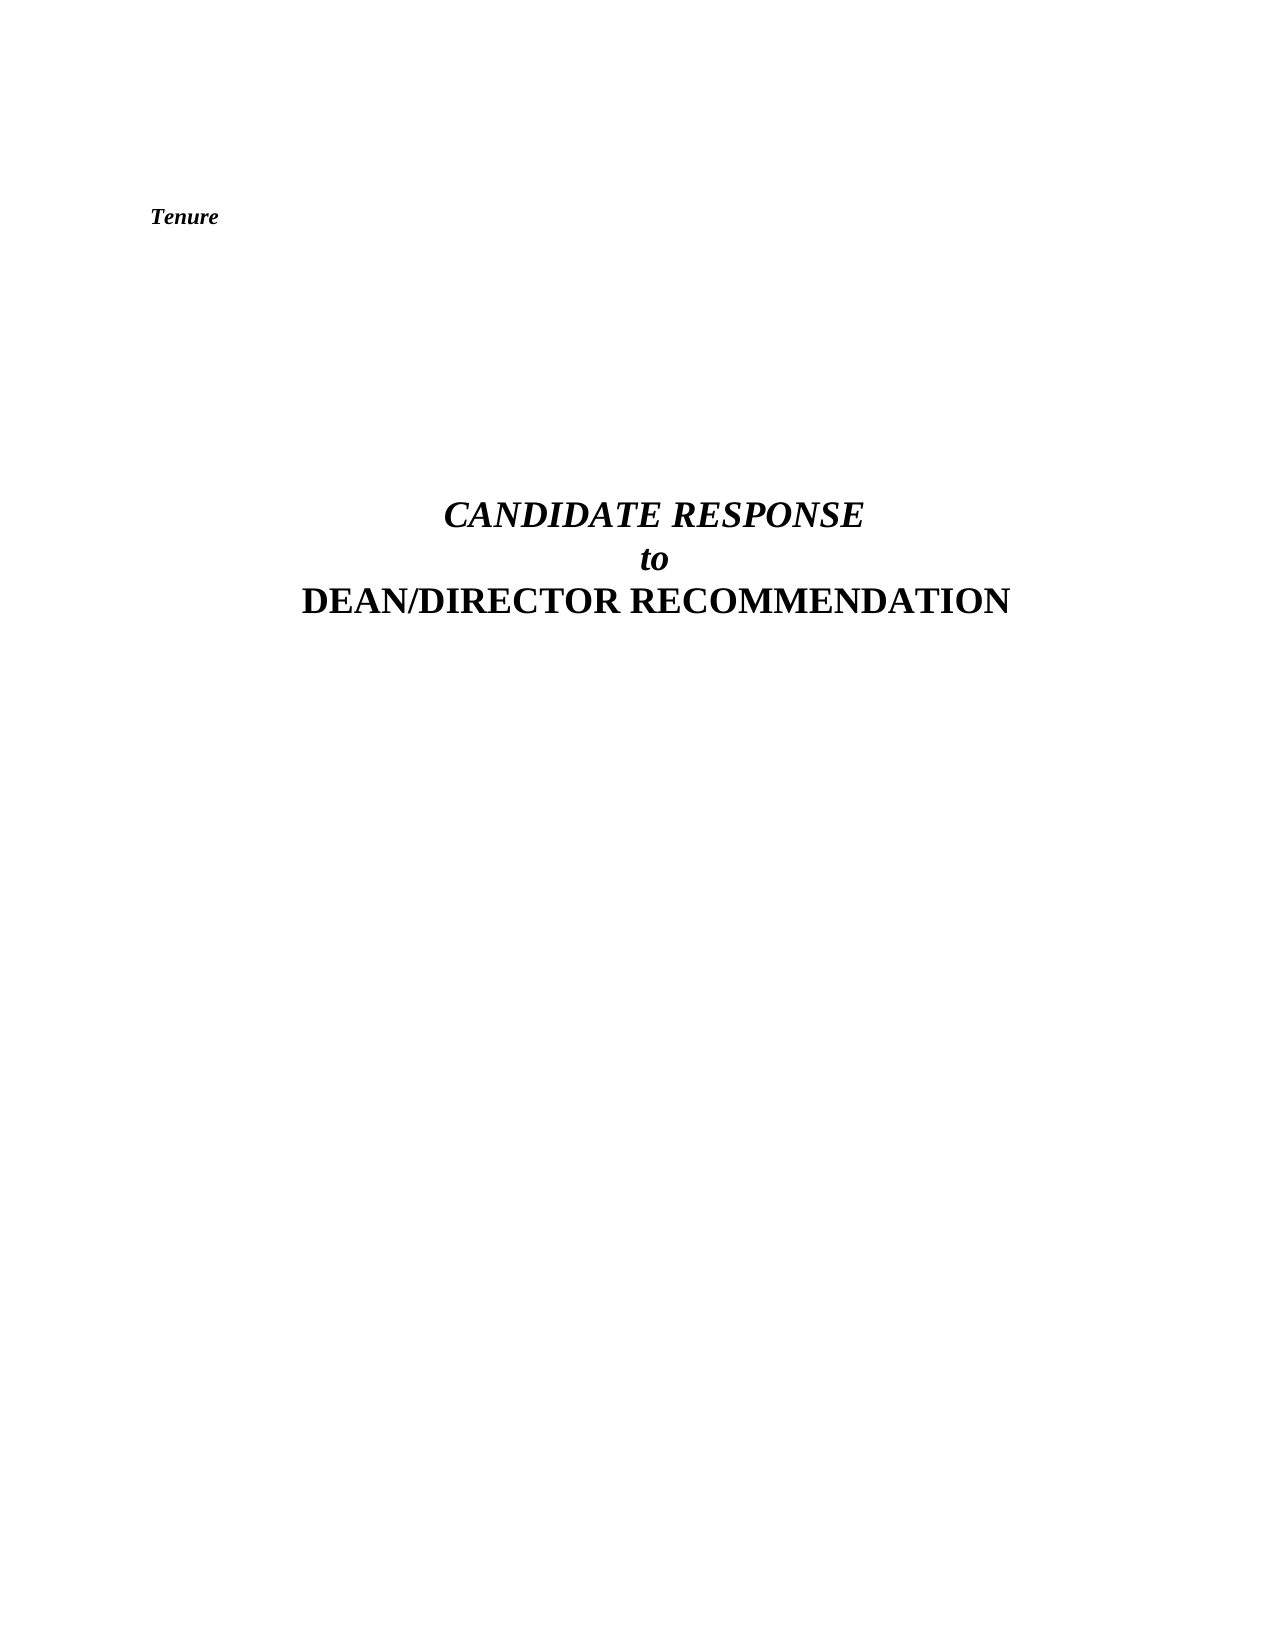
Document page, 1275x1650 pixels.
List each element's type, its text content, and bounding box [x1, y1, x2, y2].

text CANDIDATE RESPONSE [150, 493, 1162, 536]
text to [150, 536, 1162, 579]
text Tenure [150, 203, 1125, 229]
text DEAN/DIRECTOR RECOMMENDATION [150, 579, 1162, 622]
